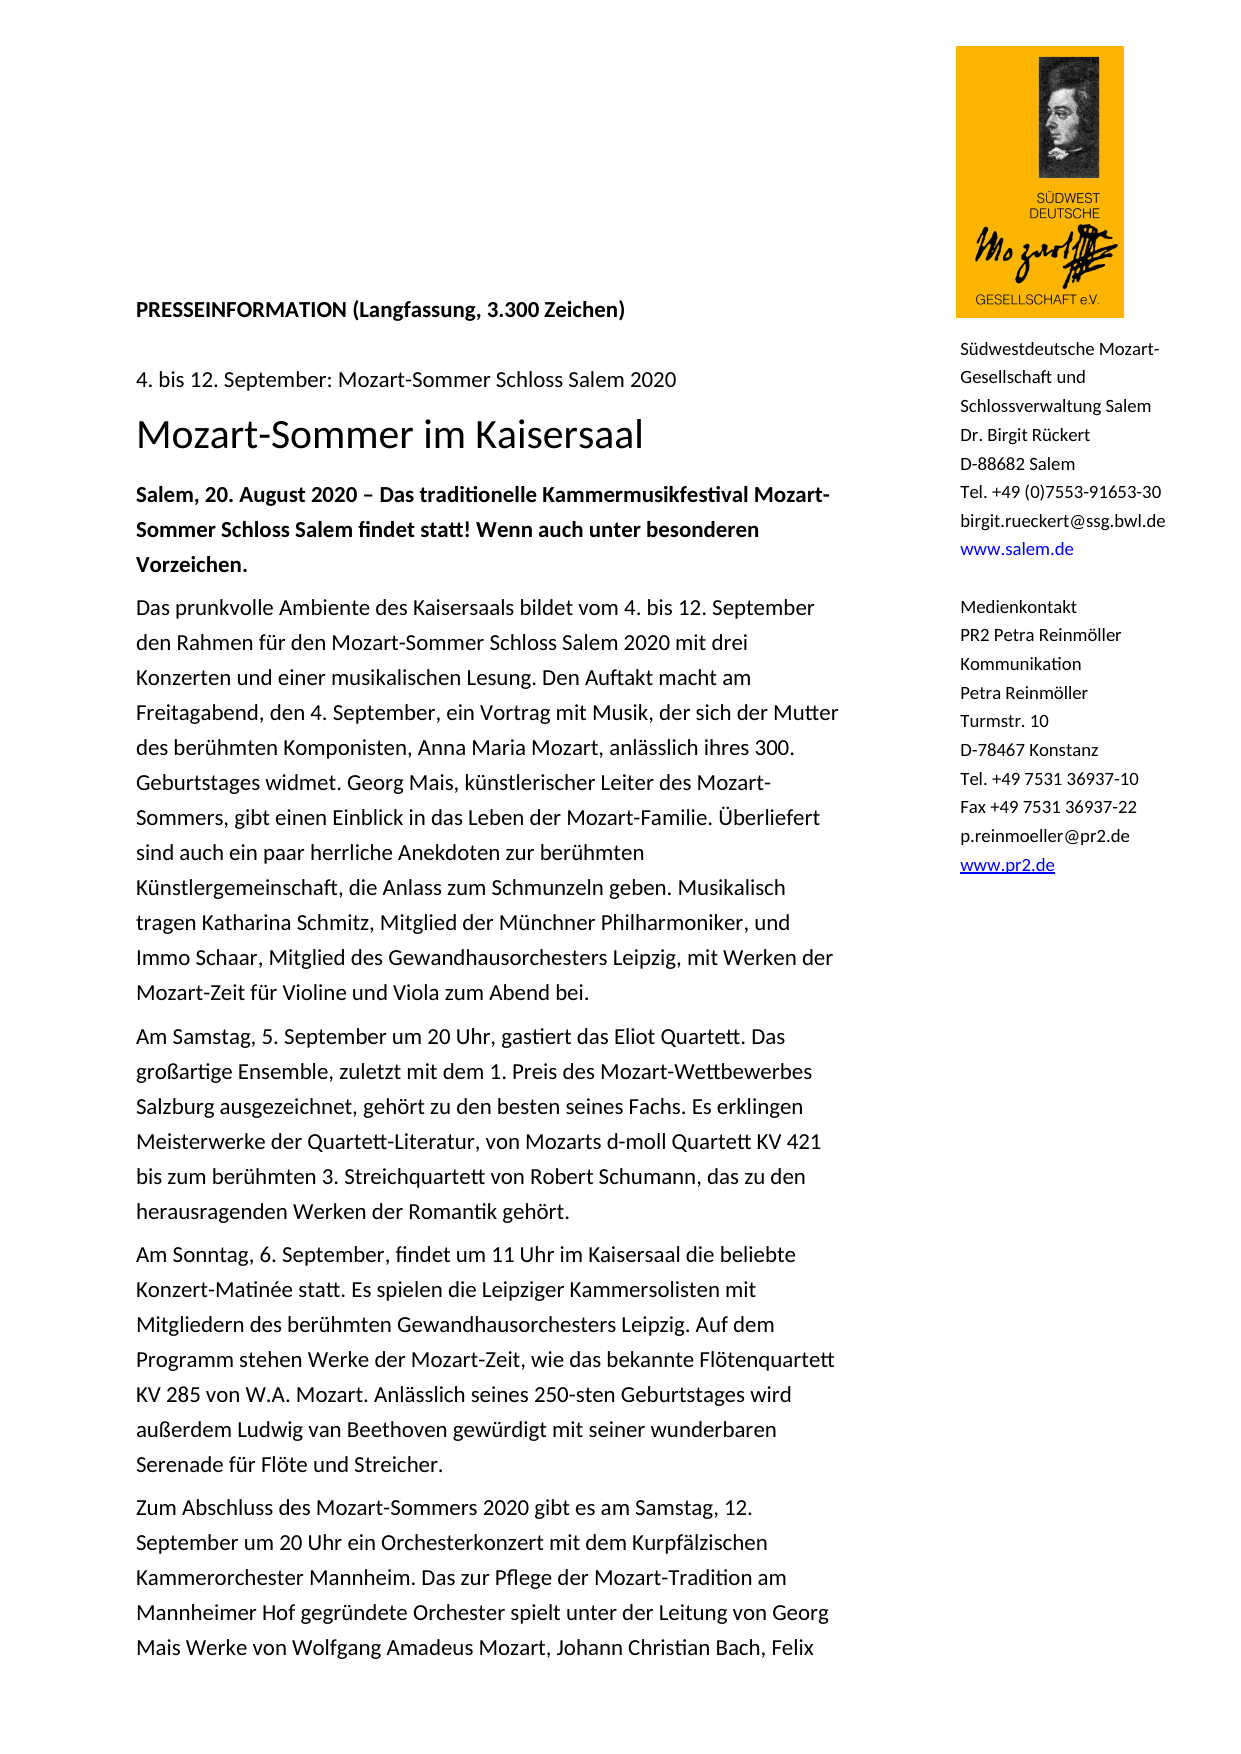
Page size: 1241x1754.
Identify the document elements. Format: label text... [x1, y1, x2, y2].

text 4. bis 12. September: Mozart-Sommer Schloss Salem 2020 [136, 365, 771, 393]
text PRESSEINFORMATION (Langfassung, 3.300 Zeichen) [136, 295, 916, 323]
text Am Sonntag, 6. September, findet um 11 Uhr im Kaisersaal die beliebte Konzert-Matinée statt. Es spielen die Leipziger Kammersolisten mit Mitgliedern des berühmten Gewandhausorchesters Leipzig. Auf dem Programm stehen Werke der Mozart-Zeit, wie das bekannte Flötenquartett KV 285 von W.A. Mozart. Anlässlich seines 250-sten Geburtstages wird außerdem Ludwig van Beethoven gewürdigt mit seiner wunderbaren Serenade für Flöte und Streicher. [136, 1240, 844, 1478]
picture [956, 46, 1125, 318]
text Das prunkvolle Ambiente des Kaisersaals bildet vom 4. bis 12. September den Rahmen für den Mozart-Sommer Schloss Salem 2020 mit drei Konzerten und einer musikalischen Lesung. Den Auftakt macht am Freitagabend, den 4. September, ein Vortrag mit Musik, der sich der Mutter des berühmten Komponisten, Anna Maria Mozart, anlässlich ihres 300. Geburtstages widmet. Georg Mais, künstlerischer Leiter des Mozart-Sommers, gibt einen Einblick in das Leben der Mozart-Familie. Überliefert sind auch ein paar herrliche Anekdoten zur berühmten Künstlergemeinschaft, die Anlass zum Schmunzeln geben. Musikalisch tragen Katharina Schmitz, Mitglied der Münchner Philharmoniker, und Immo Schaar, Mitglied des Gewandhausorchesters Leipzig, mit Werken der Mozart-Zeit für Violine und Viola zum Abend bei. [136, 593, 844, 1007]
text Am Samstag, 5. September um 20 Uhr, gastiert das Eliot Quartett. Das großartige Ensemble, zuletzt mit dem 1. Preis des Mozart-Wettbewerbes Salzburg ausgezeichnet, gehört zu den besten seines Fachs. Es erklingen Meisterwerke der Quartett-Literatur, von Mozarts d-moll Quartett KV 421 bis zum berühmten 3. Streichquartett von Robert Schumann, das zu den herausragenden Werken der Romantik gehört. [136, 1022, 844, 1225]
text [136, 1493, 844, 1662]
text Salem, 20. August 2020 – Das traditionelle Kammermusikfestival Mozart-Sommer Schloss Salem findet statt! Wenn auch unter besonderen Vorzeichen. [136, 480, 844, 578]
text Mozart-Sommer im Kaisersaal [136, 408, 916, 459]
